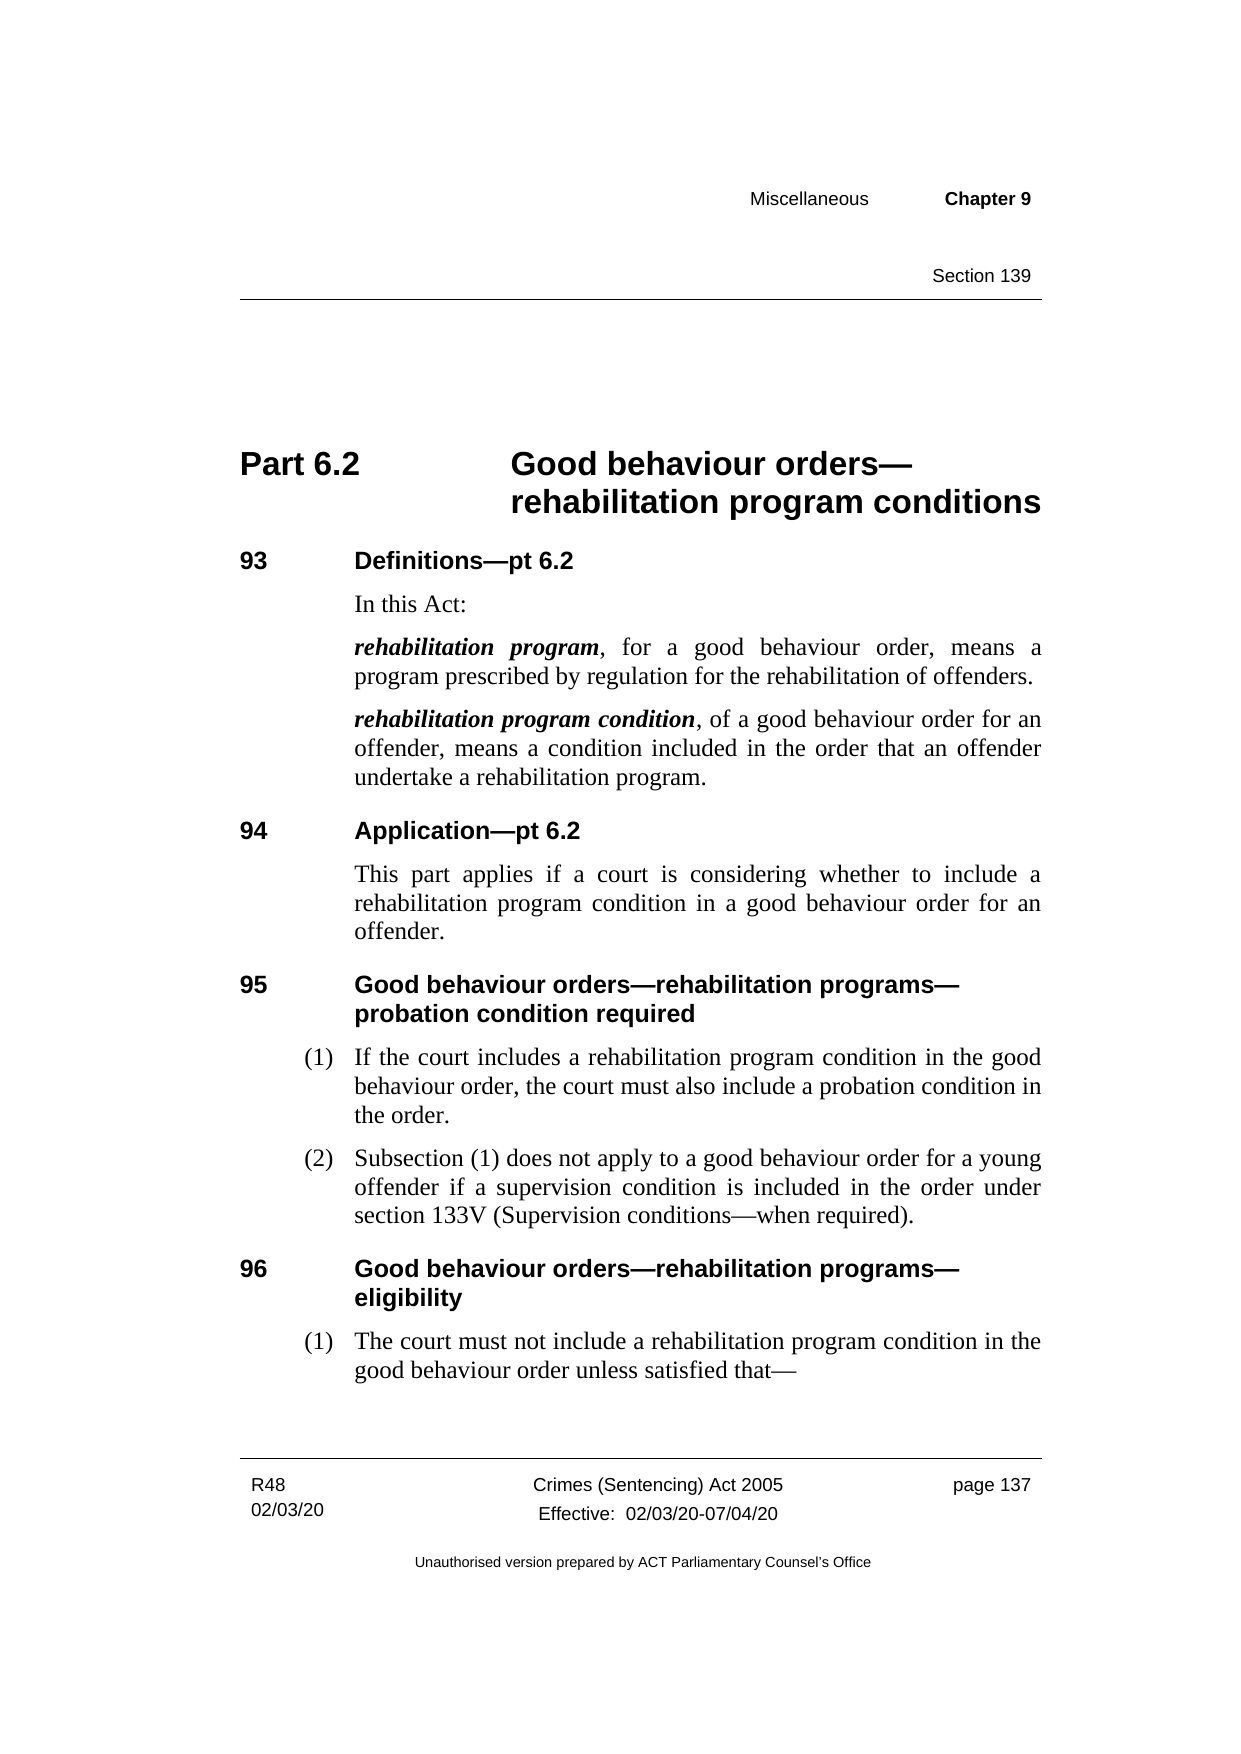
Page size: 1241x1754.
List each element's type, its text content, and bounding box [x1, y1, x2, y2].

text rehabilitation program, for a good behaviour order, means a program prescribed by regulation for the rehabilitation of offenders. [354, 632, 1042, 690]
text rehabilitation program condition, of a good behaviour order for an offender, means a condition included in the order that an offender undertake a rehabilitation program. [354, 704, 1042, 791]
text (1) If the court includes a rehabilitation program condition in the good behaviour order, the court must also include a probation condition in the order. [239, 1042, 1042, 1128]
text 95 Good behaviour orders—rehabilitation programs—probation condition required [239, 970, 1042, 1028]
text 93 Definitions—pt 6.2 [239, 546, 1042, 574]
text (2) Subsection (1) does not apply to a good behaviour order for a young offender if a supervision condition is included in the order under section 133V (Supervision conditions—when required). [239, 1143, 1042, 1229]
text 96 Good behaviour orders—rehabilitation programs—eligibility [239, 1254, 1042, 1312]
text (1) The court must not include a rehabilitation program condition in the good behaviour order unless satisfied that— [239, 1326, 1042, 1384]
text 94 Application—pt 6.2 [239, 816, 1042, 844]
text Part 6.2 Good behaviour orders—rehabilitation program conditions [239, 444, 1042, 521]
text This part applies if a court is considering whether to include a rehabilitation program condition in a good behaviour order for an offender. [354, 859, 1042, 945]
text In this Act: [354, 589, 1042, 618]
